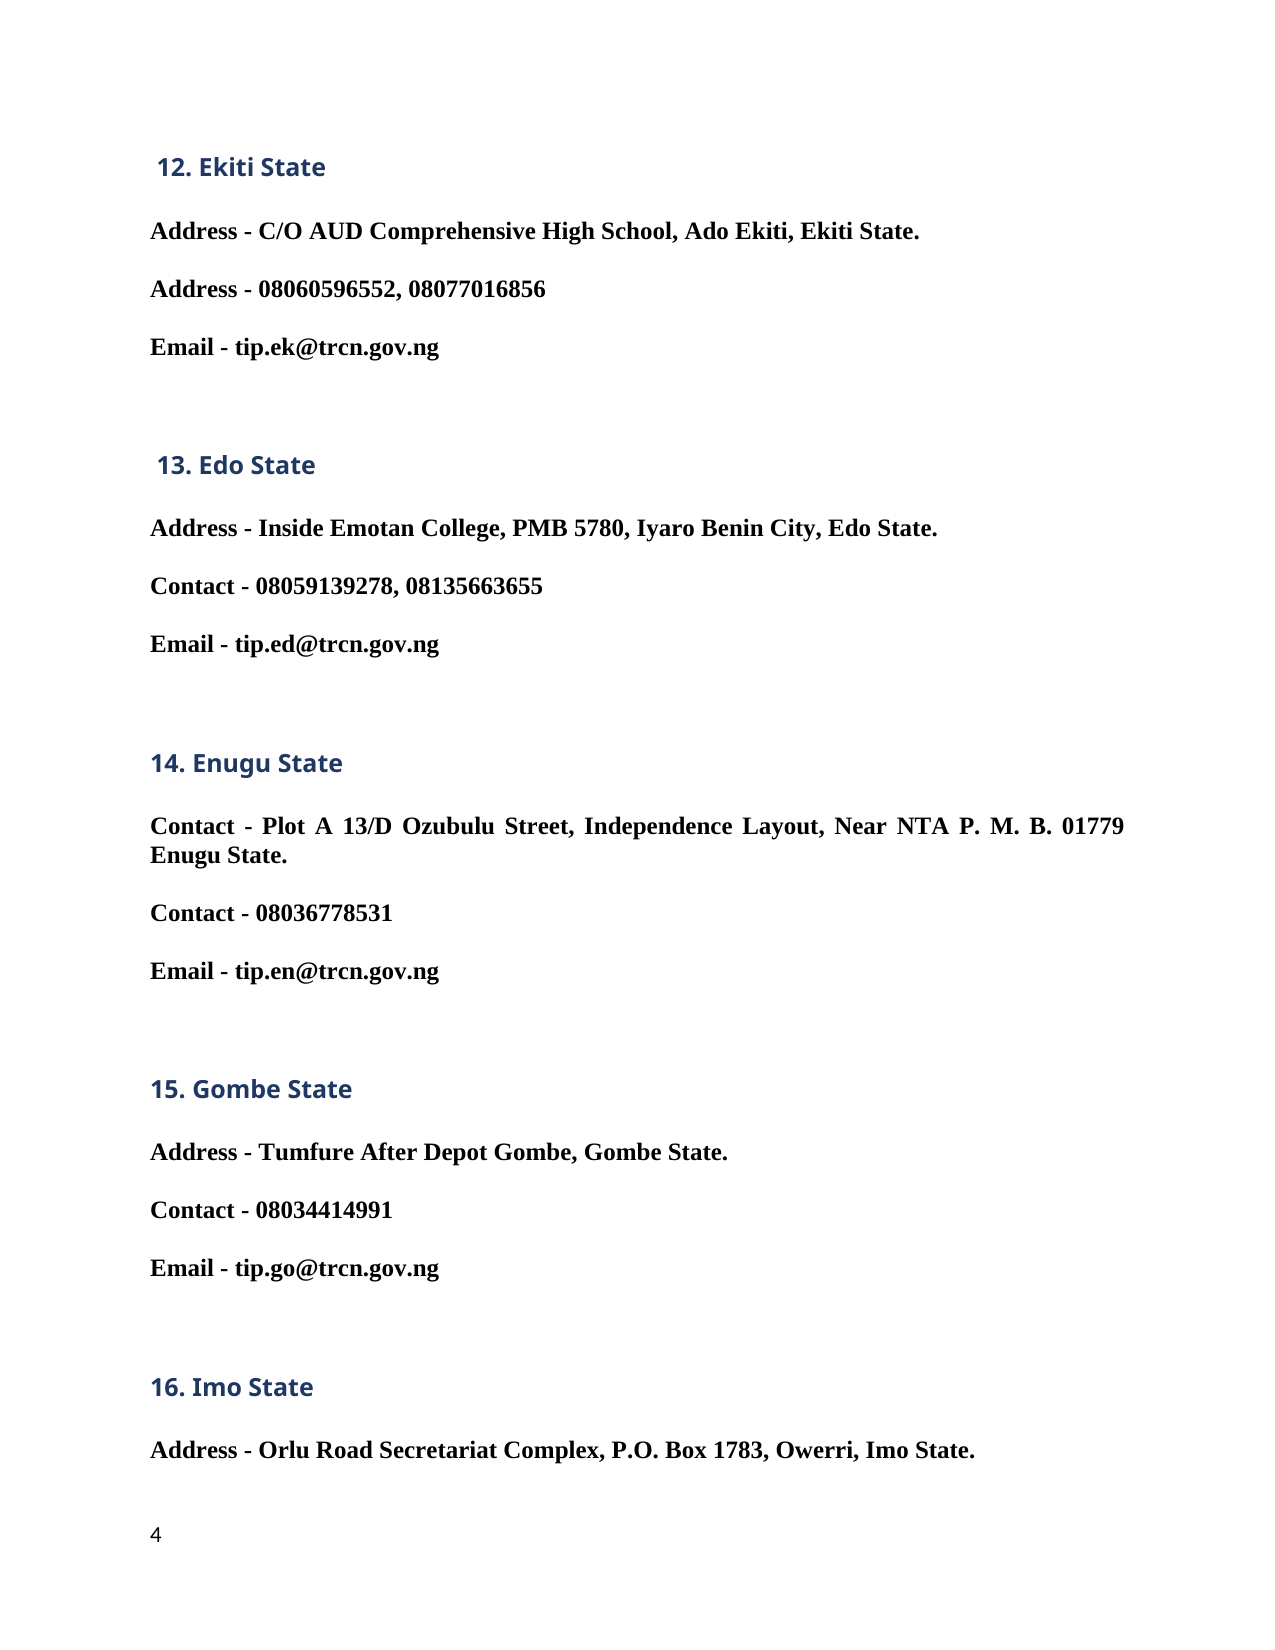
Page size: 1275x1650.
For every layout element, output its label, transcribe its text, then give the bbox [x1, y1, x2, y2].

text Address - C/O AUD Comprehensive High School, Ado Ekiti, Ekiti State. [150, 216, 1125, 245]
subtitle 12. Ekiti State [150, 150, 1125, 184]
text Address - Inside Emotan College, PMB 5780, Iyaro Benin City, Edo State. [150, 513, 975, 542]
text Contact - 08034414991 [150, 1195, 1125, 1224]
text Contact - 08059139278, 08135663655 [150, 571, 1125, 600]
text Address - 08060596552, 08077016856 [150, 274, 1125, 303]
text Email - tip.ek@trcn.gov.ng [150, 332, 1125, 361]
text Contact - 08036778531 [150, 898, 1125, 927]
text Email - tip.ed@trcn.gov.ng [150, 629, 1125, 658]
subtitle 14. Enugu State [150, 745, 1125, 779]
subtitle 13. Edo State [150, 448, 1125, 482]
text Contact - Plot A 13/D Ozubulu Street, Independence Layout, Near NTA P. M. B. 01779 Enugu State. [150, 811, 1125, 869]
text Address - Orlu Road Secretariat Complex, P.O. Box 1783, Owerri, Imo State. [150, 1435, 1125, 1464]
text Address - Tumfure After Depot Gombe, Gombe State. [150, 1137, 1125, 1166]
subtitle 15. Gombe State [150, 1072, 1125, 1106]
text Email - tip.en@trcn.gov.ng [150, 956, 1125, 984]
text Email - tip.go@trcn.gov.ng [150, 1253, 1125, 1282]
subtitle 16. Imo State [150, 1369, 1125, 1403]
